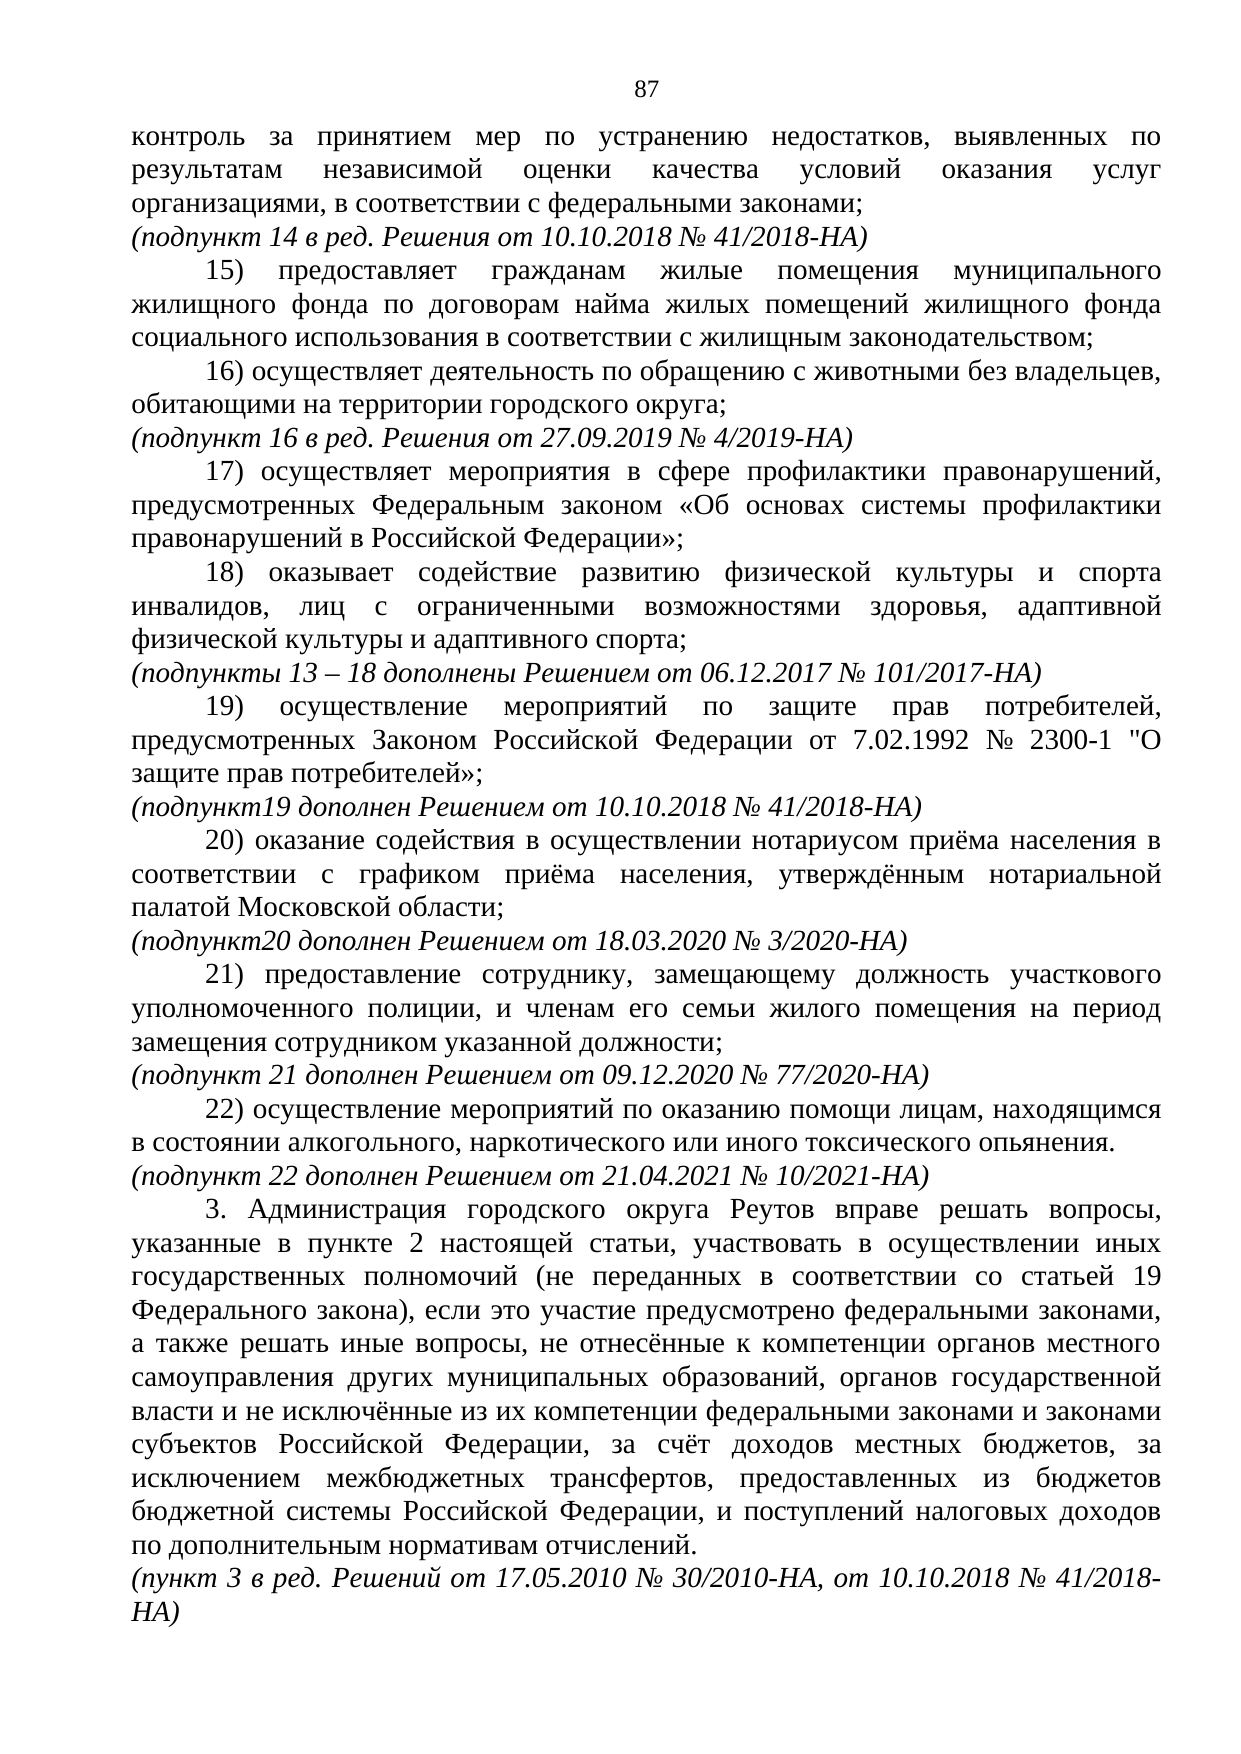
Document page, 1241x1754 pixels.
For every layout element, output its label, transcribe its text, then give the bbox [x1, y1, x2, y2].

text 17) осуществляет мероприятия в сфере профилактики правонарушений, предусмотренных Федеральным законом «Об основах системы профилактики правонарушений в Российской Федерации»; [131, 453, 1162, 554]
text 22) осуществление мероприятий по оказанию помощи лицам, находящимся в состоянии алкогольного, наркотического или иного токсического опьянения. [131, 1091, 1162, 1158]
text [131, 118, 1162, 219]
text (подпункт19 дополнен Решением от 10.10.2018 № 41/2018-НА) [131, 789, 1162, 822]
text (подпункт20 дополнен Решением от 18.03.2020 № 3/2020-НА) [131, 923, 1162, 957]
text 20) оказание содействия в осуществлении нотариусом приёма населения в соответствии с графиком приёма населения, утверждённым нотариальной палатой Московской области; [131, 822, 1162, 923]
text 19) осуществление мероприятий по защите прав потребителей, предусмотренных Законом Российской Федерации от 7.02.1992 № 2300-1 "О защите прав потребителей»; [131, 688, 1162, 789]
text (подпункты 13 – 18 дополнены Решением от 06.12.2017 № 101/2017-НА) [131, 655, 1162, 688]
text (подпункт 14 в ред. Решения от 10.10.2018 № 41/2018-НА) [131, 219, 1162, 252]
text (подпункт 21 дополнен Решением от 09.12.2020 № 77/2020-НА) [131, 1057, 1162, 1091]
text 21) предоставление сотруднику, замещающему должность участкового уполномоченного полиции, и членам его семьи жилого помещения на период замещения сотрудником указанной должности; [131, 957, 1162, 1057]
text 3. Администрация городского округа Реутов вправе решать вопросы, указанные в пункте 2 настоящей статьи, участвовать в осуществлении иных государственных полномочий (не переданных в соответствии со статьей 19 Федерального закона), если это участие предусмотрено федеральными законами, а также решать иные вопросы, не отнесённые к компетенции органов местного самоуправления других муниципальных образований, органов государственной власти и не исключённые из их компетенции федеральными законами и законами субъектов Российской Федерации, за счёт доходов местных бюджетов, за исключением межбюджетных трансфертов, предоставленных из бюджетов бюджетной системы Российской Федерации, и поступлений налоговых доходов по дополнительным нормативам отчислений. [131, 1191, 1162, 1560]
text (пункт 3 в ред. Решений от 17.05.2010 № 30/2010-НА, от 10.10.2018 № 41/2018-НА) [131, 1560, 1162, 1627]
text (подпункт 22 дополнен Решением от 21.04.2021 № 10/2021-НА) [131, 1158, 1162, 1191]
text 16) осуществляет деятельность по обращению с животными без владельцев, обитающими на территории городского округа; [131, 353, 1162, 420]
text (подпункт 16 в ред. Решения от 27.09.2019 № 4/2019-НА) [131, 420, 1162, 453]
text 15) предоставляет гражданам жилые помещения муниципального жилищного фонда по договорам найма жилых помещений жилищного фонда социального использования в соответствии с жилищным законодательством; [131, 252, 1162, 353]
text 18) оказывает содействие развитию физической культуры и спорта инвалидов, лиц с ограниченными возможностями здоровья, адаптивной физической культуры и адаптивного спорта; [131, 554, 1162, 655]
